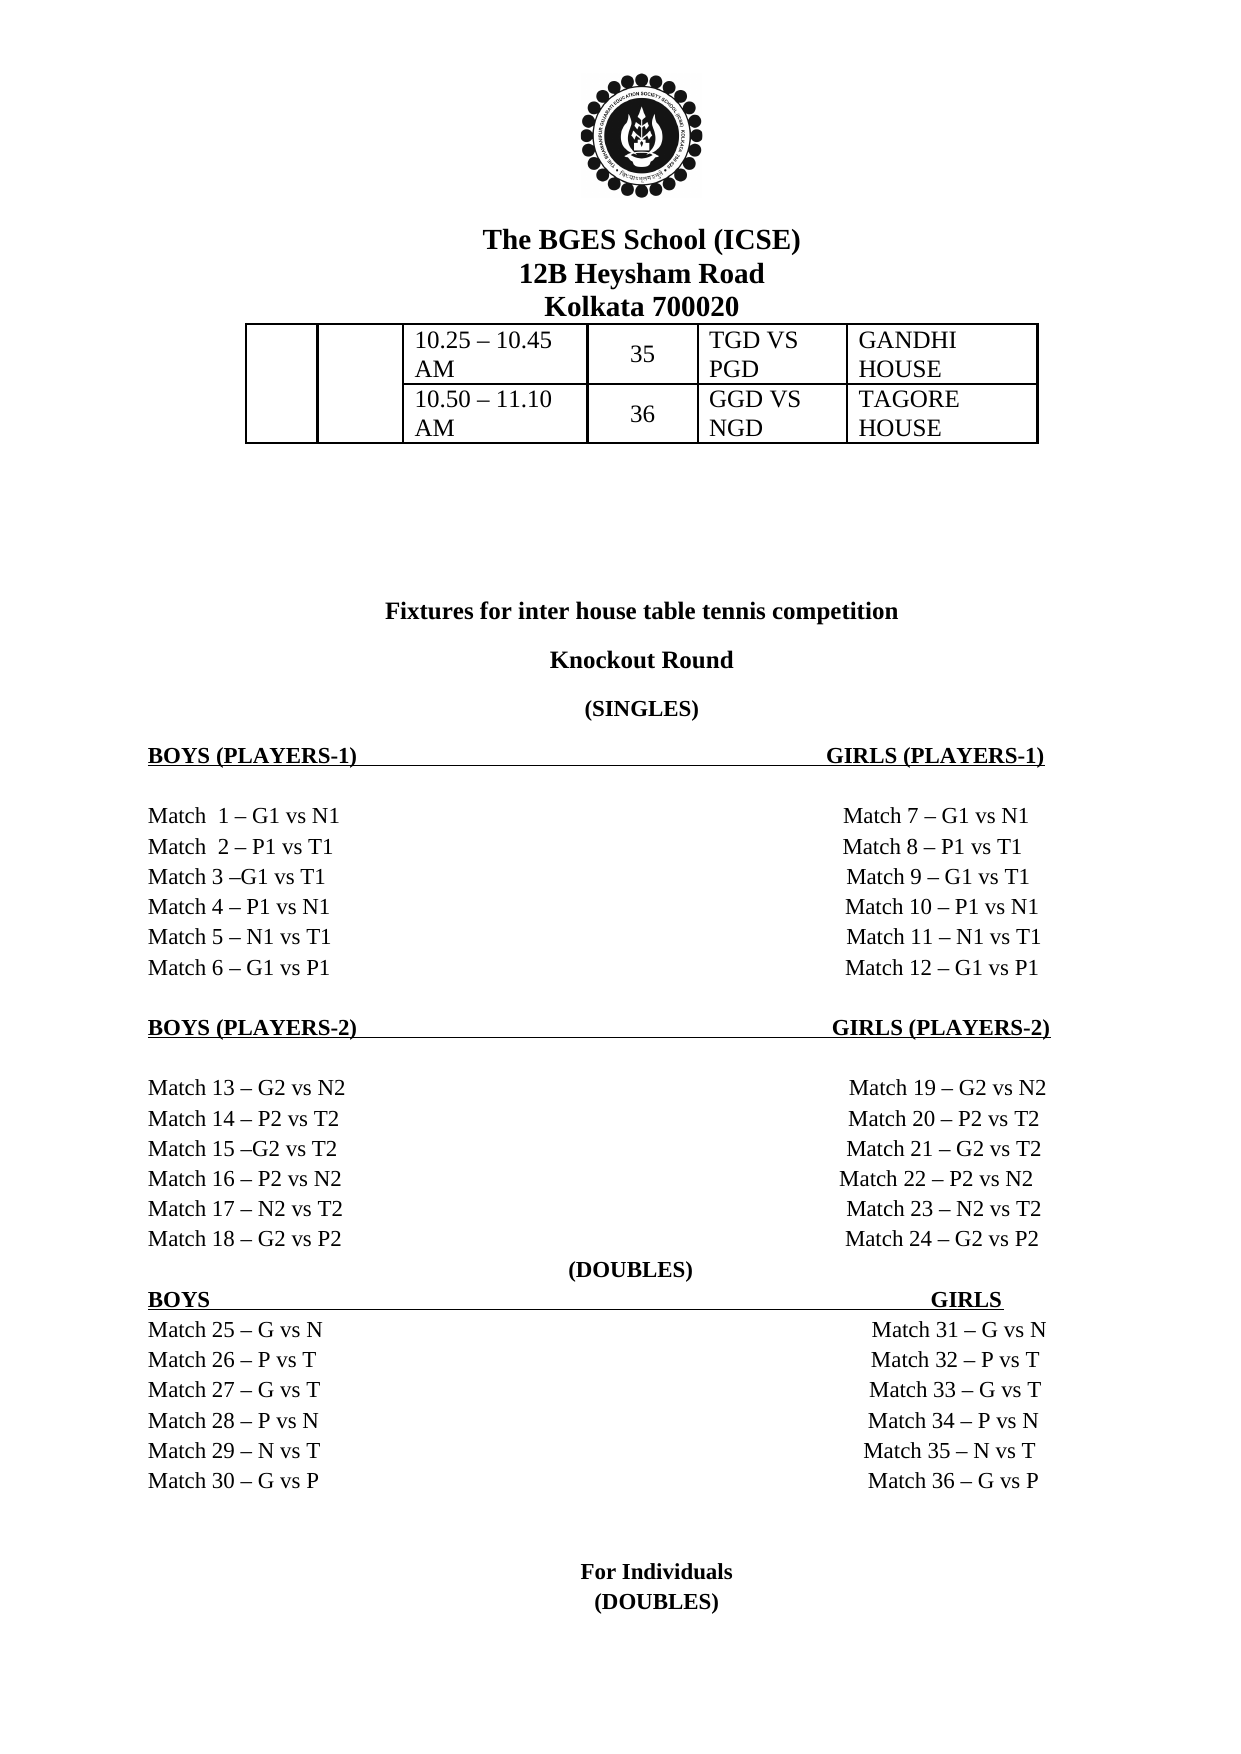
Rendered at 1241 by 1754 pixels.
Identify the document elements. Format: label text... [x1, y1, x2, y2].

text BOYS (PLAYERS-1) GIRLS (PLAYERS-1) [148, 742, 1165, 768]
text Match 28 – P vs N Match 34 – P vs N [148, 1407, 1165, 1433]
text (DOUBLES) [148, 1588, 1165, 1614]
text BOYS (PLAYERS-2) GIRLS (PLAYERS-2) [148, 1014, 1165, 1040]
text Match 16 – P2 vs N2 Match 22 – P2 vs N2 [148, 1165, 1165, 1191]
text (DOUBLES) [523, 1256, 1165, 1282]
text Match 27 – G vs T Match 33 – G vs T [148, 1377, 1165, 1403]
text Match 26 – P vs T Match 32 – P vs T [148, 1346, 1165, 1373]
picture [580, 73, 703, 198]
text BOYS GIRLS [148, 1286, 1165, 1312]
text Match 14 – P2 vs T2 Match 20 – P2 vs T2 [148, 1105, 1165, 1131]
table_cell 10.25 – 10.45 AM [404, 325, 586, 382]
text Fixtures for inter house table tennis competition [118, 596, 1165, 624]
text For Individuals [148, 1558, 1165, 1584]
text (SINGLES) [118, 695, 1165, 721]
text Match 25 – G vs N Match 31 – G vs N [148, 1316, 1165, 1342]
table_cell 10.50 – 11.10 AM [404, 385, 586, 442]
text Match 15 –G2 vs T2 Match 21 – G2 vs T2 [148, 1135, 1165, 1161]
table_cell 36 [589, 385, 697, 442]
table_cell GGD VS NGD [699, 385, 846, 442]
text Match 18 – G2 vs P2 Match 24 – G2 vs P2 [148, 1226, 1165, 1252]
text Match 29 – N vs T Match 35 – N vs T [148, 1437, 1165, 1463]
text Match 4 – P1 vs N1 Match 10 – P1 vs N1 [148, 893, 1165, 919]
table_cell 35 [589, 325, 697, 382]
text Match 30 – G vs P Match 36 – G vs P [148, 1467, 1165, 1493]
text Match 1 – G1 vs N1 Match 7 – G1 vs N1 [148, 803, 1165, 829]
text Match 3 –G1 vs T1 Match 9 – G1 vs T1 [148, 863, 1165, 889]
text Match 17 – N2 vs T2 Match 23 – N2 vs T2 [148, 1195, 1165, 1222]
text Match 2 – P1 vs T1 Match 8 – P1 vs T1 [148, 833, 1165, 859]
text Match 6 – G1 vs P1 Match 12 – G1 vs P1 [148, 954, 1165, 980]
table_cell TGD VS PGD [699, 325, 846, 382]
text Match 13 – G2 vs N2 Match 19 – G2 vs N2 [148, 1074, 1165, 1101]
table_cell TAGORE HOUSE [848, 385, 1036, 442]
text Match 5 – N1 vs T1 Match 11 – N1 vs T1 [148, 923, 1165, 950]
text Knockout Round [118, 645, 1165, 674]
table_cell GANDHI HOUSE [848, 325, 1036, 382]
